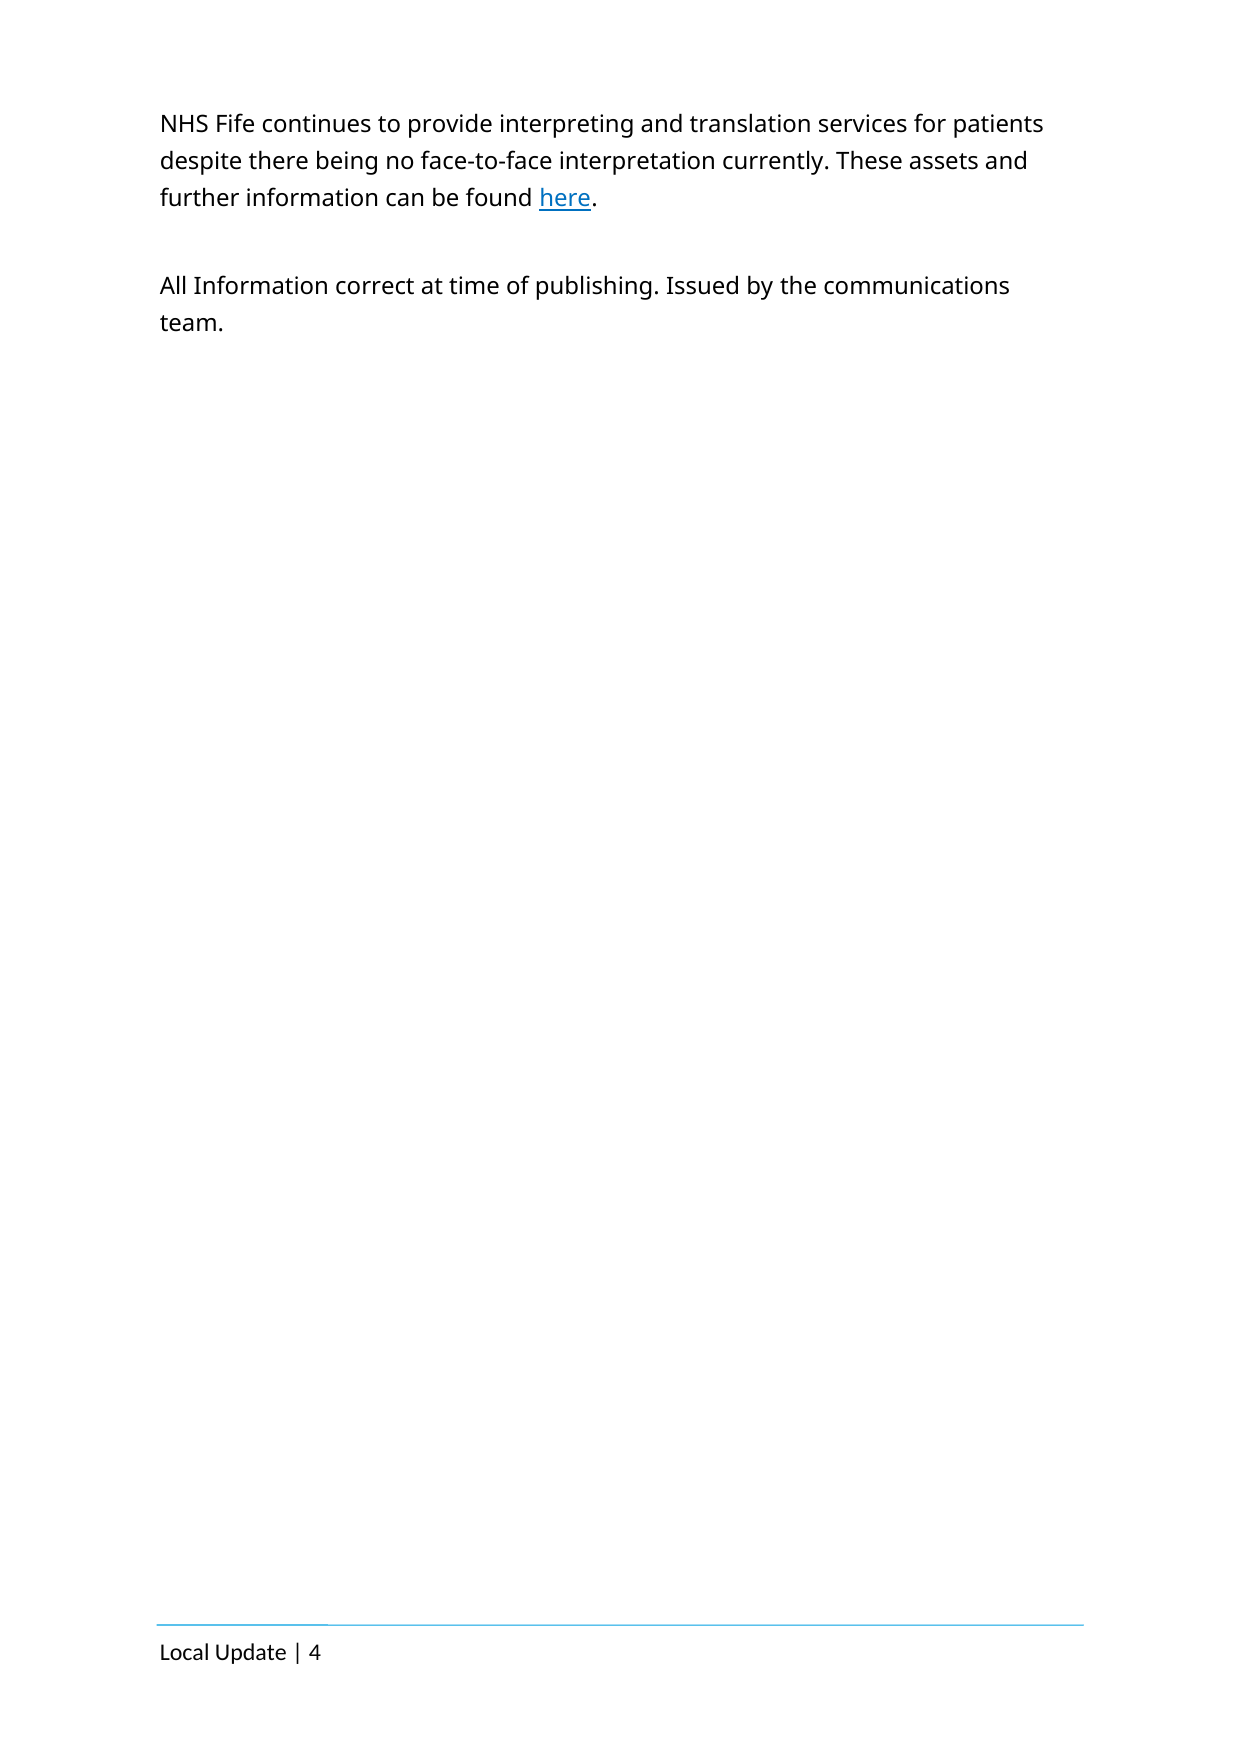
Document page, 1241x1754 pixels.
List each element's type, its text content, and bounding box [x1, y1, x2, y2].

text All Information correct at time of publishing. Issued by the communications team. [159, 268, 1081, 338]
text NHS Fife continues to provide interpreting and translation services for patients despite there being no face-to-face interpretation currently. These assets and further information can be found here. [159, 106, 1081, 214]
